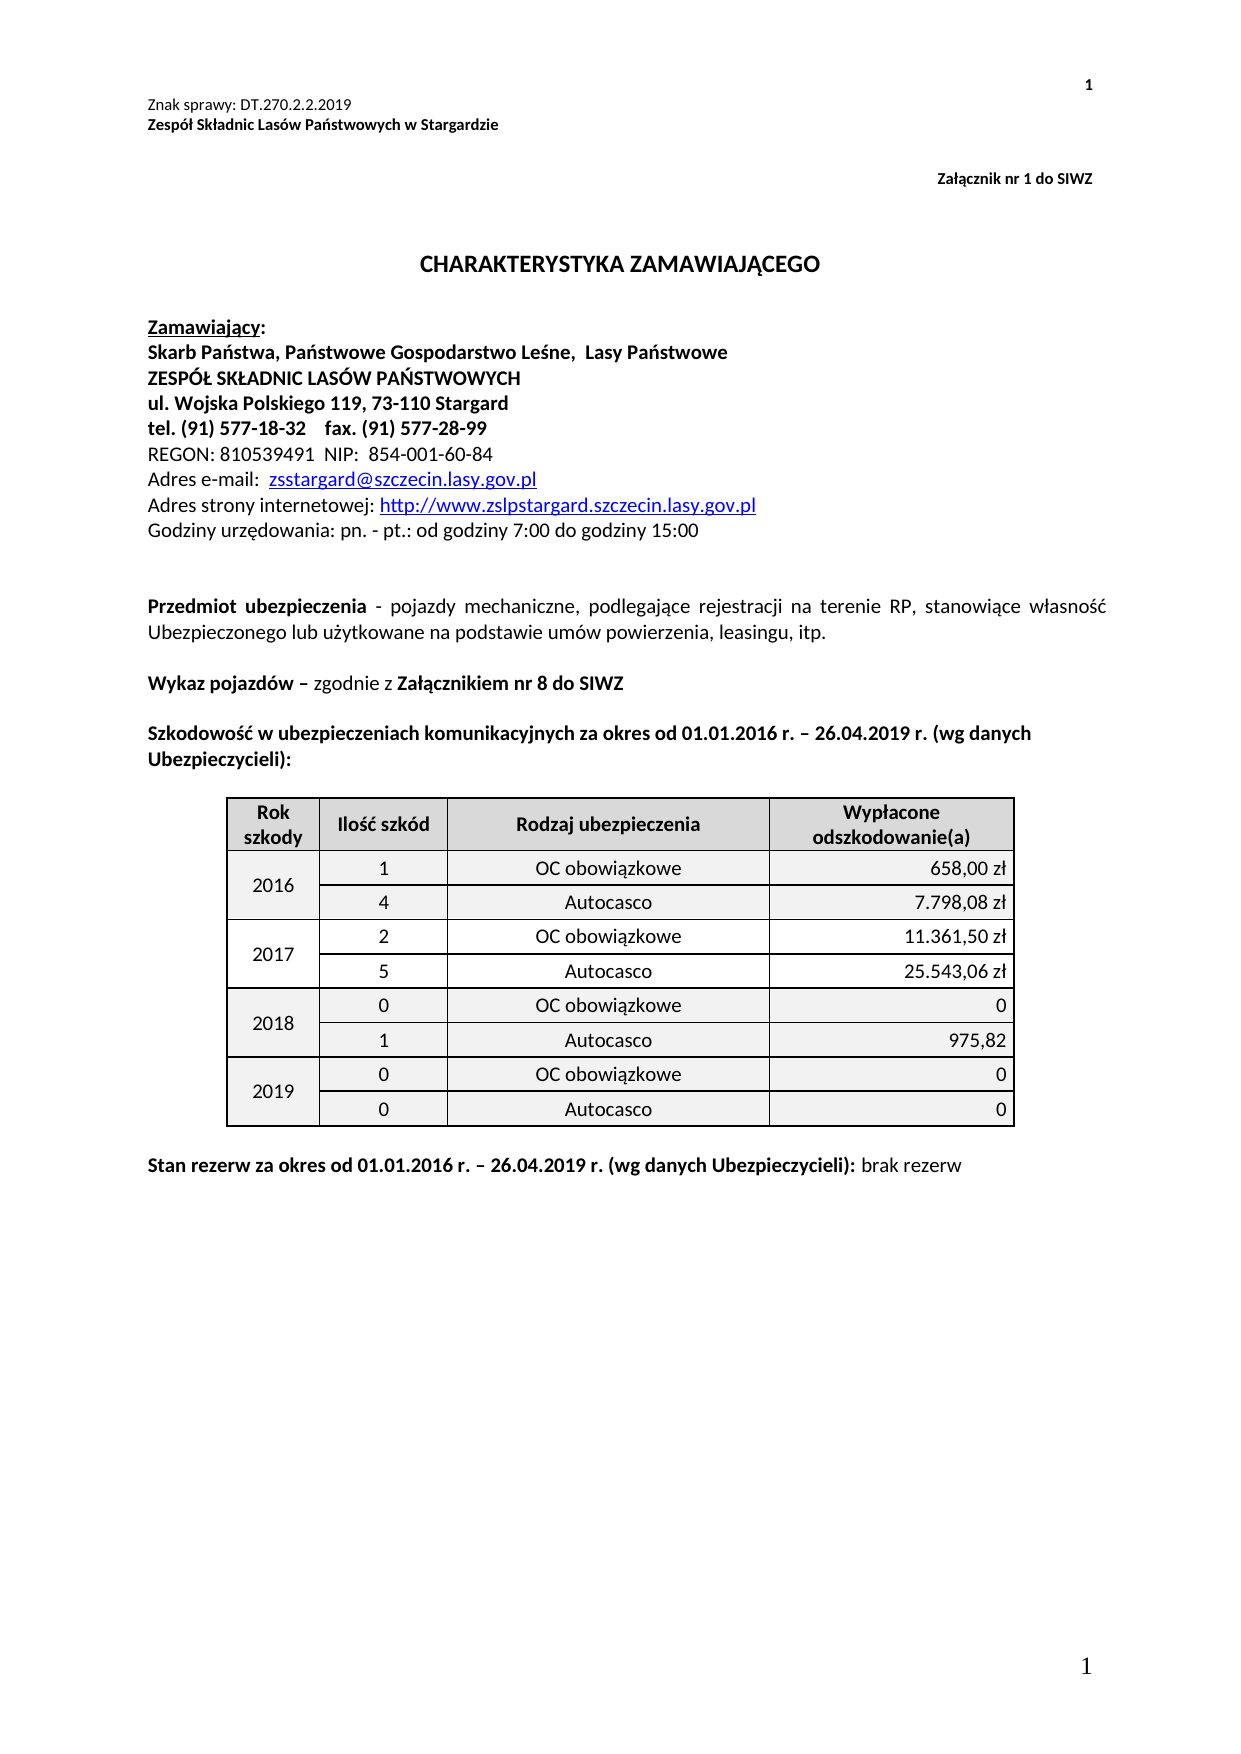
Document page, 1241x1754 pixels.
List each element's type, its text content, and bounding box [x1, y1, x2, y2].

table_cell 2019 [228, 1058, 319, 1125]
table_cell 2018 [228, 989, 319, 1056]
table_cell 658,00 zł [770, 851, 1013, 884]
table_cell Autocasco [448, 1092, 769, 1125]
text CHARAKTERYSTYKA ZAMAWIAJĄCEGO [148, 248, 1093, 278]
table_cell 0 [320, 1058, 447, 1090]
text tel. (91) 577-18-32 fax. (91) 577-28-99 [148, 416, 1093, 441]
table_cell OC obowiązkowe [448, 851, 769, 884]
table_header Wypłacone odszkodowanie(a) [770, 799, 1013, 850]
text Skarb Państwa, Państwowe Gospodarstwo Leśne, Lasy Państwowe [148, 339, 1093, 365]
table_header Rodzaj ubezpieczenia [448, 799, 769, 850]
table_cell 2017 [228, 920, 319, 987]
text Przedmiot ubezpieczenia - pojazdy mechaniczne, podlegające rejestracji na terenie RP, stanowiące własność Ubezpieczonego lub użytkowane na podstawie umów powierzenia, leasingu, itp. [148, 593, 1107, 644]
text REGON: 810539491 NIP: 854-001-60-84 [148, 441, 1093, 466]
table_cell 5 [320, 955, 447, 987]
text ZESPÓŁ SKŁADNIC LASÓW PAŃSTWOWYCH [148, 365, 1093, 390]
table_cell 0 [770, 989, 1013, 1022]
table_cell OC obowiązkowe [448, 989, 769, 1022]
table_cell 0 [770, 1092, 1013, 1125]
table_cell 4 [320, 886, 447, 918]
table_cell 7.798,08 zł [770, 886, 1013, 918]
text Adres strony internetowej: http://www.zslpstargard.szczecin.lasy.gov.pl Godziny urzędowania: pn. - pt.: od godziny 7:00 do godziny 15:00 [148, 492, 1093, 543]
table_cell 0 [320, 1092, 447, 1125]
table_cell 0 [770, 1058, 1013, 1090]
table_cell 975,82 [770, 1023, 1013, 1056]
table_cell Autocasco [448, 955, 769, 987]
text Zamawiający: [148, 314, 1093, 339]
table_cell OC obowiązkowe [448, 920, 769, 953]
table_cell Autocasco [448, 886, 769, 918]
list Szkodowość w ubezpieczeniach komunikacyjnych za okres od 01.01.2016 r. – 26.04.2019 r. (wg danych Ubezpieczycieli): [148, 721, 1093, 771]
text Wykaz pojazdów – zgodnie z Załącznikiem nr 8 do SIWZ [148, 670, 1107, 695]
list Stan rezerw za okres od 01.01.2016 r. – 26.04.2019 r. (wg danych Ubezpieczycieli): brak rezerw [148, 1152, 1093, 1178]
table_header Ilość szkód [320, 799, 447, 850]
table_cell 1 [320, 851, 447, 884]
list Adres e-mail: zsstargard@szczecin.lasy.gov.pl [148, 466, 1093, 492]
table_cell 1 [320, 1023, 447, 1056]
table_cell Autocasco [448, 1023, 769, 1056]
table_cell 25.543,06 zł [770, 955, 1013, 987]
table_cell OC obowiązkowe [448, 1058, 769, 1090]
table_cell 2016 [228, 851, 319, 918]
title ul. Wojska Polskiego 119, 73-110 Stargard [148, 390, 1093, 416]
table_cell 2 [320, 920, 447, 953]
table_cell 11.361,50 zł [770, 920, 1013, 953]
table_cell 0 [320, 989, 447, 1022]
table_header Rok szkody [228, 799, 319, 850]
